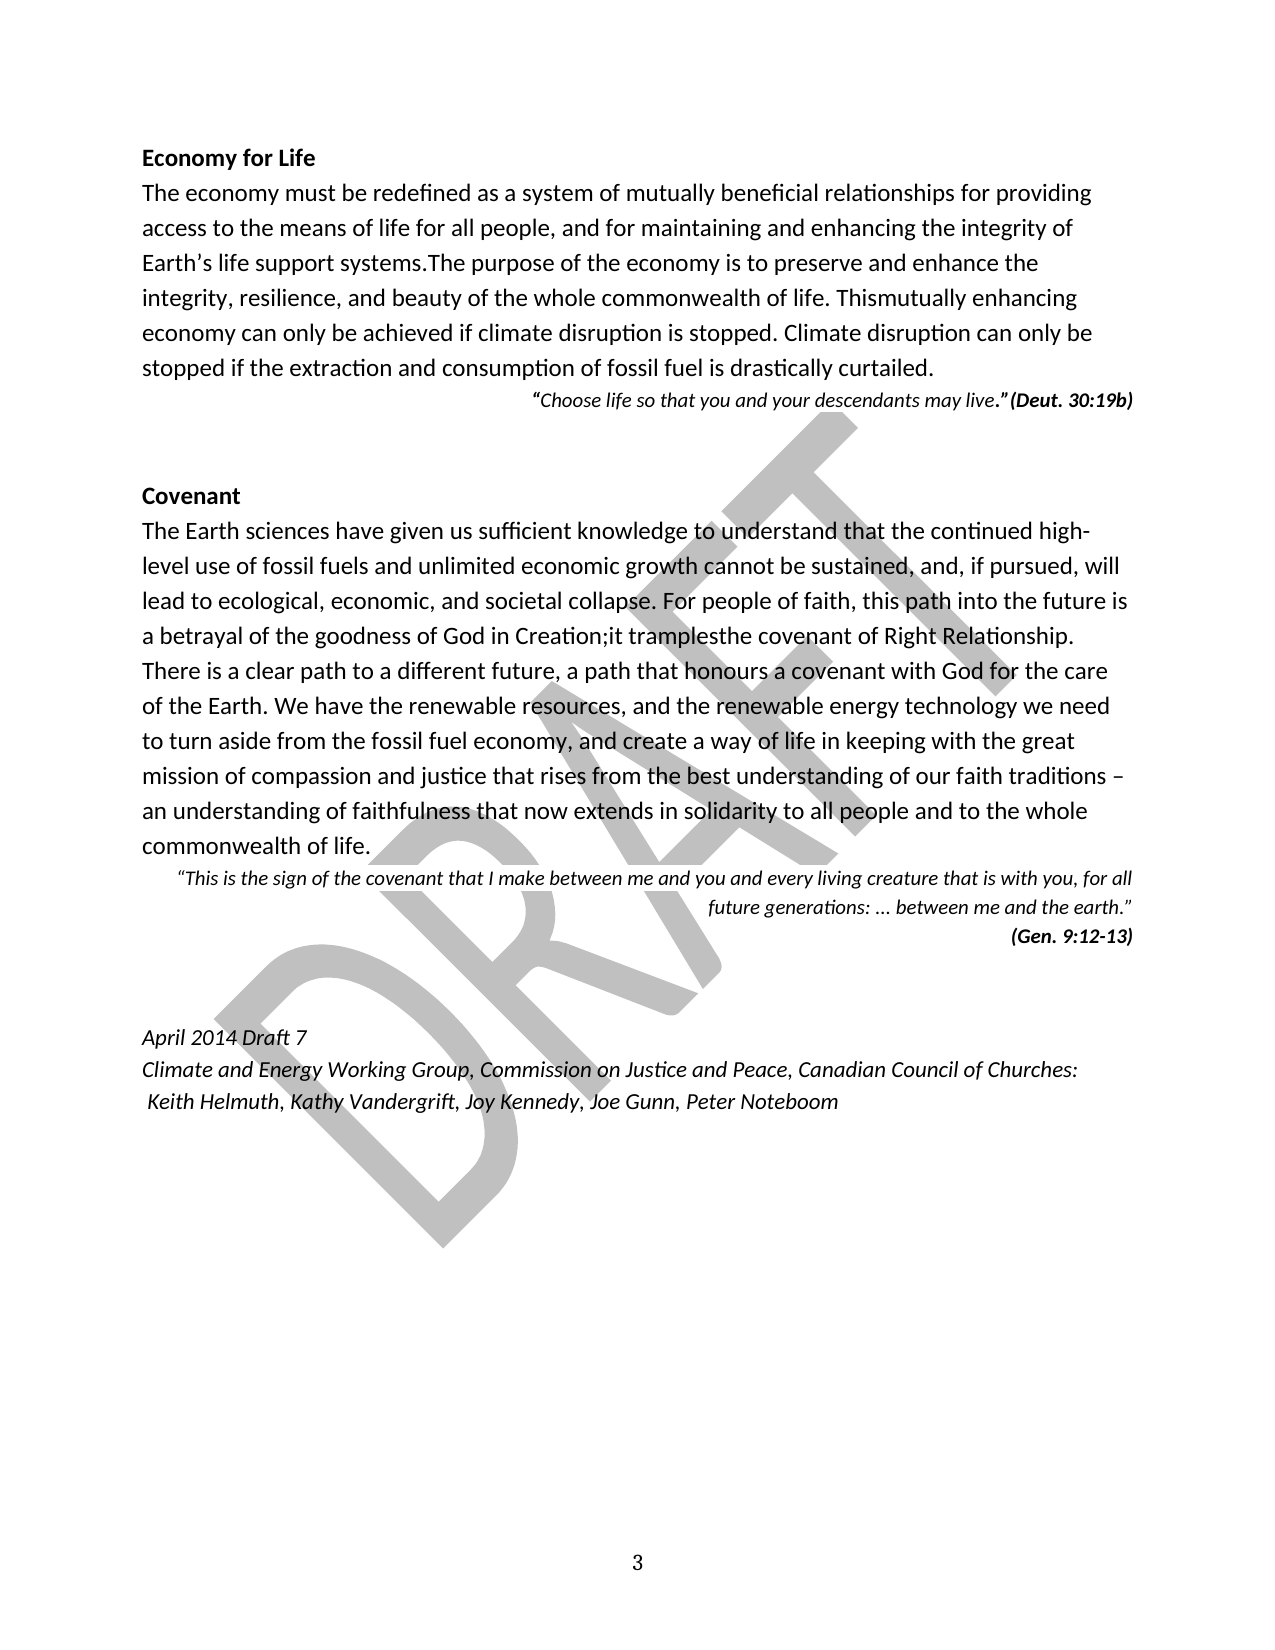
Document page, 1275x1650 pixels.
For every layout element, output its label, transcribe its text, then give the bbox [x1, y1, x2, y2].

text (Gen. 9:12-13) [142, 923, 1133, 949]
text April 2014 Draft 7 [142, 1023, 1133, 1051]
text Covenant [142, 480, 1133, 511]
text Climate and Energy Working Group, Commission on Justice and Peace, Canadian Council of Churches: [142, 1055, 1133, 1083]
text The economy must be redefined as a system of mutually beneficial relationships for providing access to the means of life for all people, and for maintaining and enhancing the integrity of Earth’s life support systems.The purpose of the economy is to preserve and enhance the integrity, resilience, and beauty of the whole commonwealth of life. Thismutually enhancing economy can only be achieved if climate disruption is stopped. Climate disruption can only be stopped if the extraction and consumption of fossil fuel is drastically curtailed. [142, 177, 1133, 382]
text Keith Helmuth, Kathy Vandergrift, Joy Kennedy, Joe Gunn, Peter Noteboom [142, 1087, 1133, 1115]
text Economy for Life [142, 142, 1133, 172]
text The Earth sciences have given us sufficient knowledge to understand that the continued high-level use of fossil fuels and unlimited economic growth cannot be sustained, and, if pursued, will lead to ecological, economic, and societal collapse. For people of faith, this path into the future is a betrayal of the goodness of God in Creation;it tramplesthe covenant of Right Relationship. There is a clear path to a different future, a path that honours a covenant with God for the care of the Earth. We have the renewable resources, and the renewable energy technology we need to turn aside from the fossil fuel economy, and create a way of life in keeping with the great mission of compassion and justice that rises from the best understanding of our faith traditions – an understanding of faithfulness that now extends in solidarity to all people and to the whole commonwealth of life. [142, 515, 1133, 861]
text “This is the sign of the covenant that I make between me and you and every living creature that is with you, for all future generations: ... between me and the earth.” [142, 865, 1133, 920]
text “Choose life so that you and your descendants may live.”(Deut. 30:19b) [142, 387, 540, 412]
